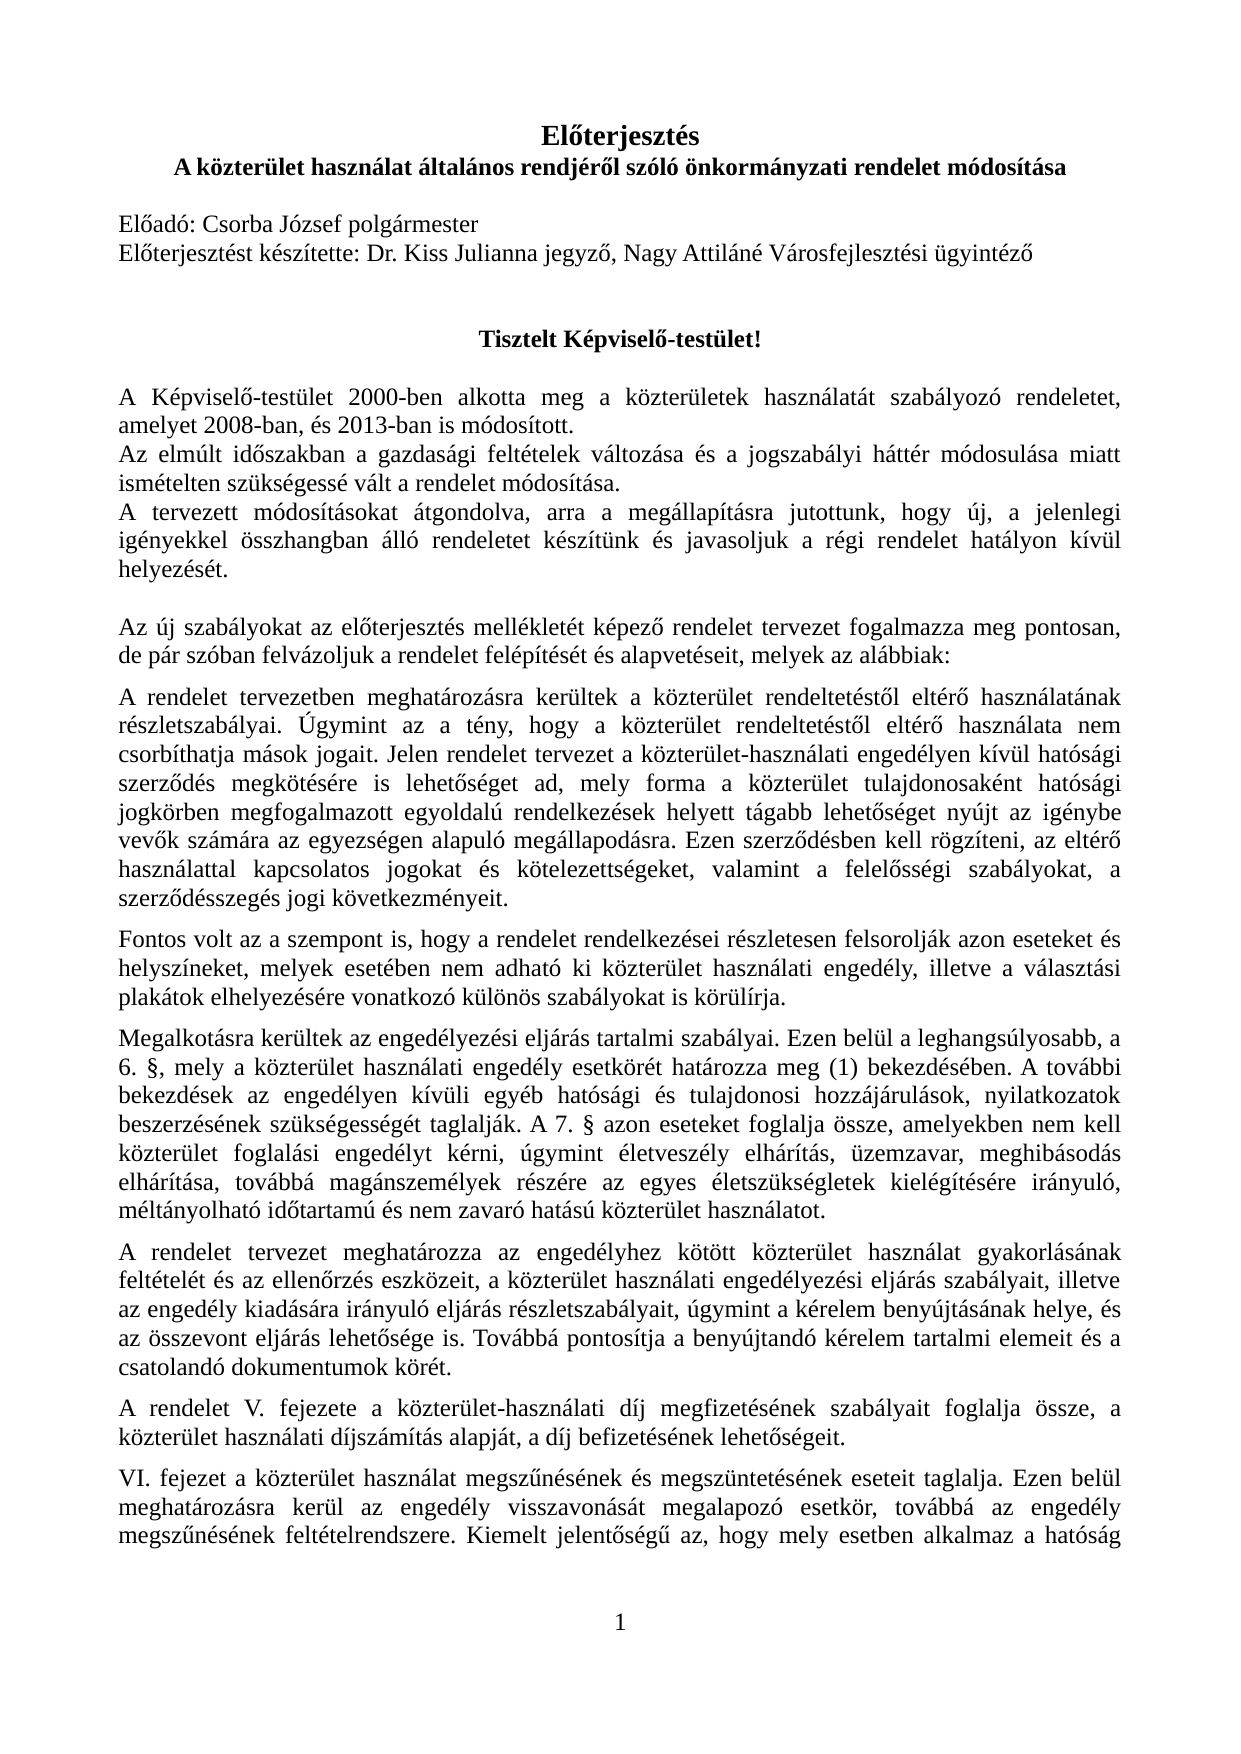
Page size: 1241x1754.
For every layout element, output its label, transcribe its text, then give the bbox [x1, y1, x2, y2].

text Előadó: Csorba József polgármester [118, 209, 1122, 238]
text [118, 1463, 1122, 1549]
text Előterjesztés [118, 118, 1122, 152]
text A tervezett módosításokat átgondolva, arra a megállapításra jutottunk, hogy új, a jelenlegi igényekkel összhangban álló rendeletet készítünk és javasoljuk a régi rendelet hatályon kívül helyezését. [118, 497, 1122, 583]
text Előterjesztést készítette: Dr. Kiss Julianna jegyző, Nagy Attiláné Városfejlesztési ügyintéző [118, 238, 1122, 267]
text Megalkotásra kerültek az engedélyezési eljárás tartalmi szabályai. Ezen belül a leghangsúlyosabb, a 6. §, mely a közterület használati engedély esetkörét határozza meg (1) bekezdésében. A további bekezdések az engedélyen kívüli egyéb hatósági és tulajdonosi hozzájárulások, nyilatkozatok beszerzésének szükségességét taglalják. A 7. § azon eseteket foglalja össze, amelyekben nem kell közterület foglalási engedélyt kérni, úgymint életveszély elhárítás, üzemzavar, meghibásodás elhárítása, továbbá magánszemélyek részére az egyes életszükségletek kielégítésére irányuló, méltányolható időtartamú és nem zavaró hatású közterület használatot. [118, 1023, 1122, 1224]
text Az elmúlt időszakban a gazdasági feltételek változása és a jogszabályi háttér módosulása miatt ismételten szükségessé vált a rendelet módosítása. [118, 439, 1122, 497]
text A rendelet tervezet meghatározza az engedélyhez kötött közterület használat gyakorlásának feltételét és az ellenőrzés eszközeit, a közterület használati engedélyezési eljárás szabályait, illetve az engedély kiadására irányuló eljárás részletszabályait, úgymint a kérelem benyújtásának helye, és az összevont eljárás lehetősége is. Továbbá pontosítja a benyújtandó kérelem tartalmi elemeit és a csatolandó dokumentumok körét. [118, 1237, 1122, 1380]
text A rendelet tervezetben meghatározásra kerültek a közterület rendeltetéstől eltérő használatának részletszabályai. Úgymint az a tény, hogy a közterület rendeltetéstől eltérő használata nem csorbíthatja mások jogait. Jelen rendelet tervezet a közterület-használati engedélyen kívül hatósági szerződés megkötésére is lehetőséget ad, mely forma a közterület tulajdonosaként hatósági jogkörben megfogalmazott egyoldalú rendelkezések helyett tágabb lehetőséget nyújt az igénybe vevők számára az egyezségen alapuló megállapodásra. Ezen szerződésben kell rögzíteni, az eltérő használattal kapcsolatos jogokat és kötelezettségeket, valamint a felelősségi szabályokat, a szerződésszegés jogi következményeit. [118, 682, 1122, 912]
text A rendelet V. fejezete a közterület-használati díj megfizetésének szabályait foglalja össze, a közterület használati díjszámítás alapját, a díj befizetésének lehetőségeit. [118, 1393, 1122, 1450]
text A Képviselő-testület 2000-ben alkotta meg a közterületek használatát szabályozó rendeletet, amelyet 2008-ban, és 2013-ban is módosított. [118, 382, 1122, 439]
text Tisztelt Képviselő-testület! [118, 324, 1122, 353]
text A közterület használat általános rendjéről szóló önkormányzati rendelet módosítása [118, 152, 1122, 180]
text Fontos volt az a szempont is, hogy a rendelet rendelkezései részletesen felsorolják azon eseteket és helyszíneket, melyek esetében nem adható ki közterület használati engedély, illetve a választási plakátok elhelyezésére vonatkozó különös szabályokat is körülírja. [118, 924, 1122, 1010]
text Az új szabályokat az előterjesztés mellékletét képező rendelet tervezet fogalmazza meg pontosan, de pár szóban felvázoljuk a rendelet felépítését és alapvetéseit, melyek az alábbiak: [118, 612, 1122, 669]
